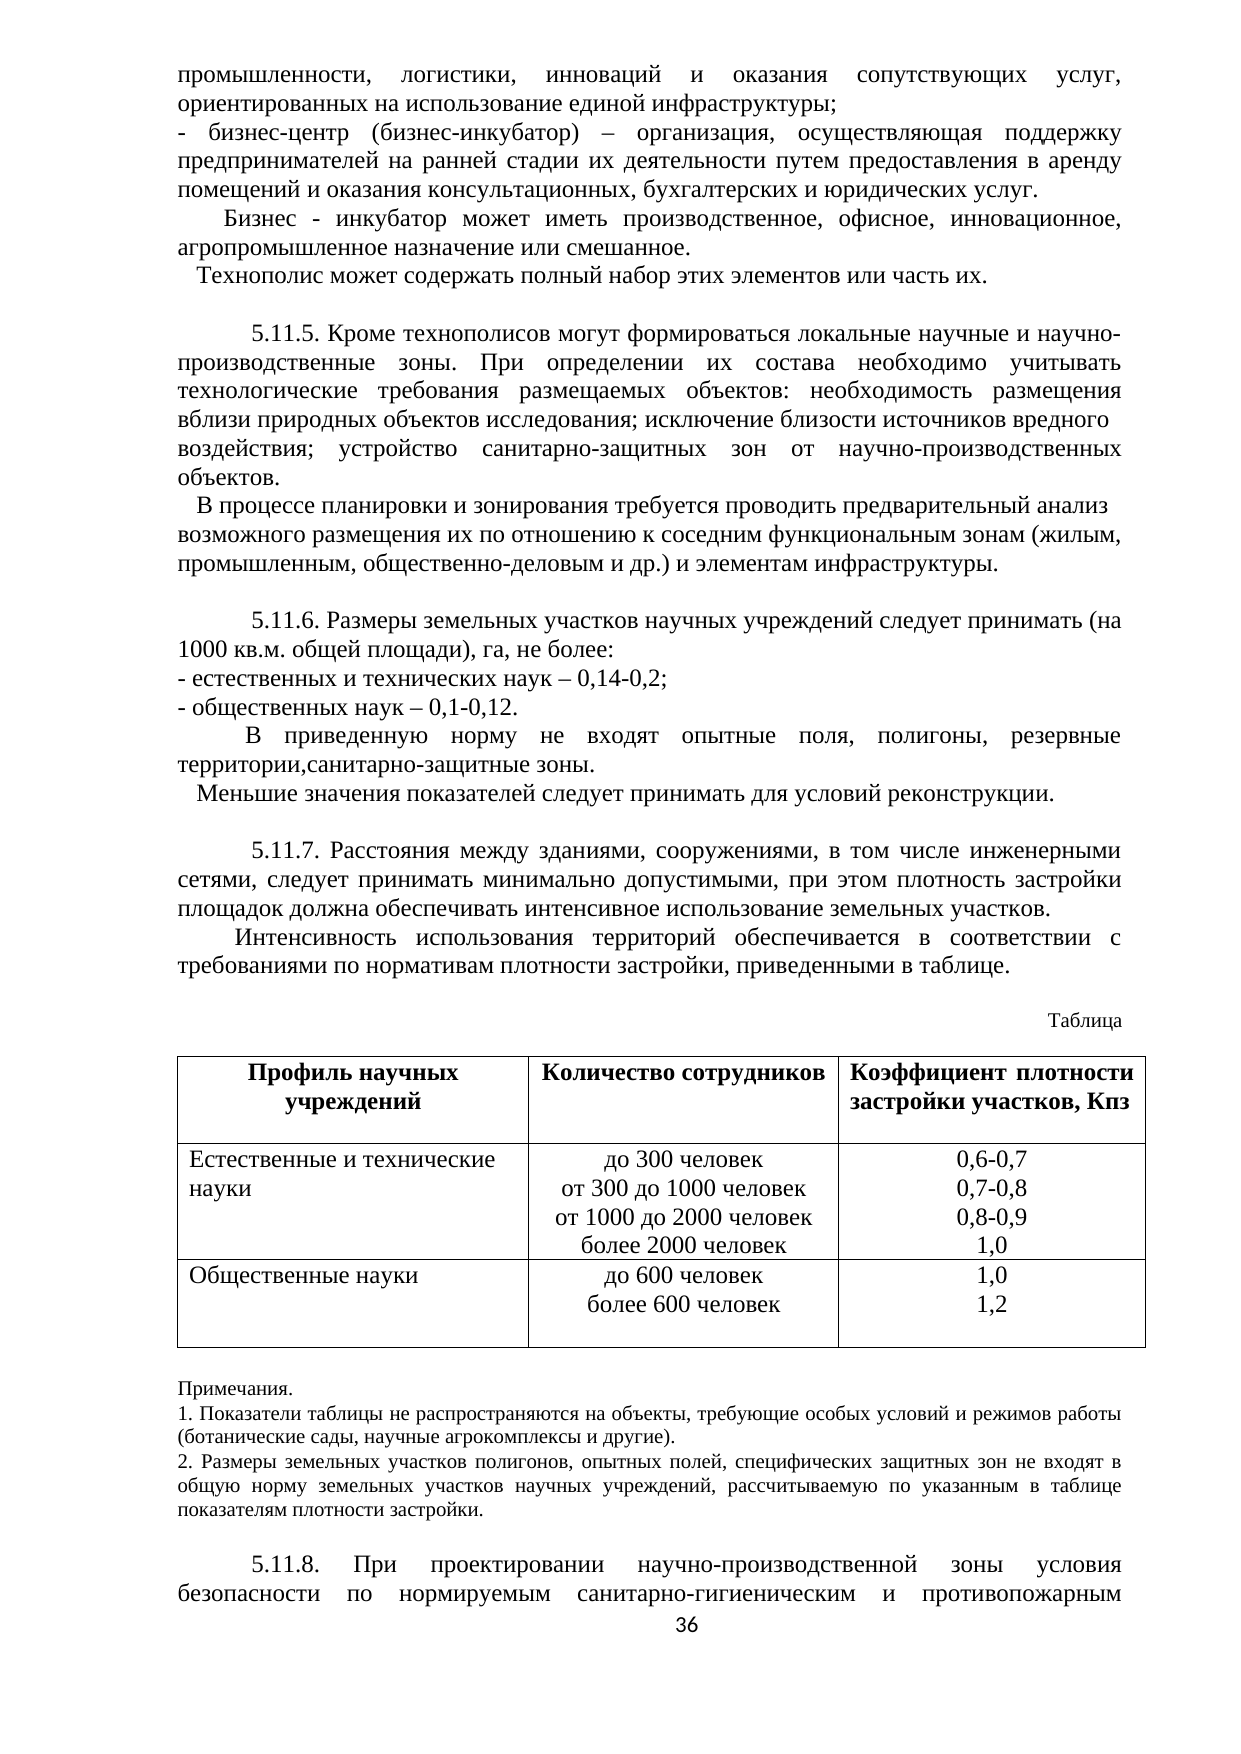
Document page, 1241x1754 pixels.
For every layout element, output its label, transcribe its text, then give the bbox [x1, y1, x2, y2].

text Примечания. [177, 1376, 1122, 1400]
text 2. Размеры земельных участков полигонов, опытных полей, специфических защитных зон не входят в общую норму земельных участков научных учреждений, рассчитываемую по указанным в таблице показателям плотности застройки. [177, 1448, 1122, 1521]
table_cell 0,6-0,7 0,7-0,8 0,8-0,9 1,0 [839, 1144, 1145, 1259]
table_cell Естественные и технические науки [178, 1144, 528, 1259]
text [177, 1549, 1122, 1607]
text Бизнес - инкубатор может иметь производственное, офисное, инновационное, агропромышленное назначение или смешанное. [177, 203, 1122, 260]
text - общественных наук – 0,1-0,12. [177, 692, 1122, 720]
table_header Количество сотрудников [529, 1057, 838, 1143]
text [177, 59, 1122, 117]
text Меньшие значения показателей следует принимать для условий реконструкции. [177, 778, 1122, 807]
text В приведенную норму не входят опытные поля, полигоны, резервные территории,санитарно-защитные зоны. [177, 720, 1122, 778]
text Таблица [177, 1008, 1122, 1032]
text Технополис может содержать полный набор этих элементов или часть их. [177, 260, 1122, 289]
table_cell до 300 человек от 300 до 1000 человек от 1000 до 2000 человек более 2000 человек [529, 1144, 838, 1259]
text - бизнес-центр (бизнес-инкубатор) – организация, осуществляющая поддержку предпринимателей на ранней стадии их деятельности путем предоставления в аренду помещений и оказания консультационных, бухгалтерских и юридических услуг. [177, 117, 1122, 203]
text 5.11.7. Расстояния между зданиями, сооружениями, в том числе инженерными сетями, следует принимать минимально допустимыми, при этом плотность застройки площадок должна обеспечивать интенсивное использование земельных участков. [177, 835, 1122, 922]
table_header Коэффициент плотности застройки участков, Кпз [839, 1057, 1145, 1143]
text Интенсивность использования территорий обеспечивается в соответствии с требованиями по нормативам плотности застройки, приведенными в таблице. [177, 922, 1122, 979]
table_header Профиль научных учреждений [178, 1057, 528, 1143]
text воздействия; устройство санитарно-защитных зон от научно-производственных объектов. [177, 433, 1122, 490]
text промышленным, общественно-деловым и др.) и элементам инфраструктуры. [177, 548, 1122, 577]
table_cell 1,0 1,2 [839, 1260, 1145, 1347]
text 5.11.5. Кроме технополисов могут формироваться локальные научные и научно-производственные зоны. При определении их состава необходимо учитывать технологические требования размещаемых объектов: необходимость размещения вблизи природных объектов исследования; исключение близости источников вредного [177, 318, 1122, 433]
text 5.11.6. Размеры земельных участков научных учреждений следует принимать (на 1000 кв.м. общей площади), га, не более: [177, 605, 1122, 663]
text 1. Показатели таблицы не распространяются на объекты, требующие особых условий и режимов работы (ботанические сады, научные агрокомплексы и другие). [177, 1400, 1122, 1448]
text В процессе планировки и зонирования требуется проводить предварительный анализ [177, 490, 1122, 519]
text - естественных и технических наук – 0,14-0,2; [177, 663, 1122, 692]
text возможного размещения их по отношению к соседним функциональным зонам (жилым, [177, 519, 1122, 548]
table_cell Общественные науки [178, 1260, 528, 1347]
table_cell до 600 человек более 600 человек [529, 1260, 838, 1347]
